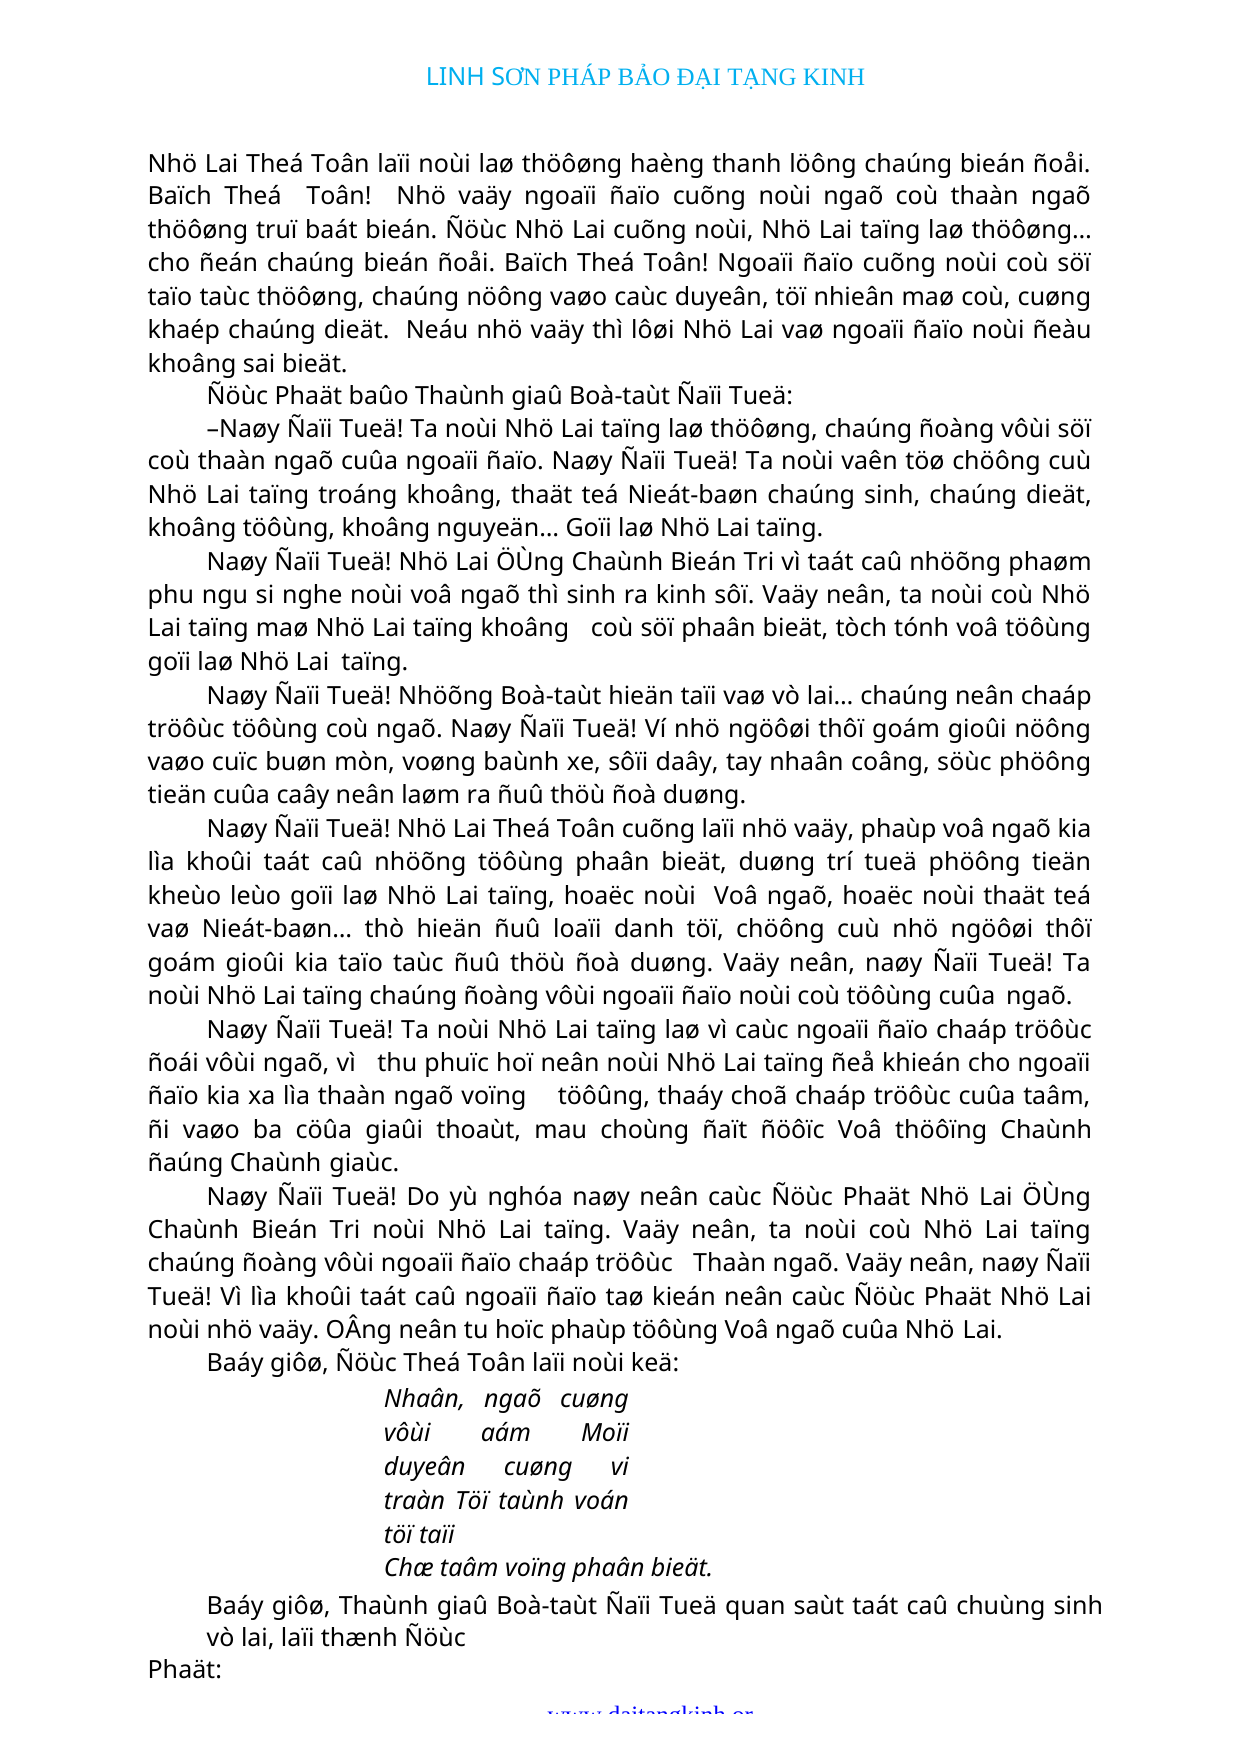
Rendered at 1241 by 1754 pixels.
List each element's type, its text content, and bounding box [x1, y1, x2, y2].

text Nhaân, ngaõ cuøng vôùi aám Moïi duyeân cuøng vi traàn Töï taùnh voán töï taïi [384, 1381, 629, 1551]
text Phaät: [147, 1652, 1105, 1684]
text Ñöùc Phaät baûo Thaùnh giaû Boà-taùt Ñaïi Tueä: [206, 379, 1105, 410]
text Naøy Ñaïi Tueä! Nhö Lai ÖÙng Chaùnh Bieán Tri vì taát caû nhöõng phaøm phu ngu si nghe noùi voâ ngaõ thì sinh ra kinh sôï. Vaäy neân, ta noùi coù Nhö Lai taïng maø Nhö Lai taïng khoâng coù söï phaân bieät, tòch tónh voâ töôùng goïi laø Nhö Lai taïng. [147, 544, 1093, 678]
text Naøy Ñaïi Tueä! Do yù nghóa naøy neân caùc Ñöùc Phaät Nhö Lai ÖÙng Chaùnh Bieán Tri noùi Nhö Lai taïng. Vaäy neân, ta noùi coù Nhö Lai taïng chaúng ñoàng vôùi ngoaïi ñaïo chaáp tröôùc Thaàn ngaõ. Vaäy neân, naøy Ñaïi Tueä! Vì lìa khoûi taát caû ngoaïi ñaïo taø kieán neân caùc Ñöùc Phaät Nhö Lai noùi nhö vaäy. OÂng neân tu hoïc phaùp töôùng Voâ ngaõ cuûa Nhö Lai. [147, 1179, 1093, 1346]
text –Naøy Ñaïi Tueä! Ta noùi Nhö Lai taïng laø thöôøng, chaúng ñoàng vôùi söï coù thaàn ngaõ cuûa ngoaïi ñaïo. Naøy Ñaïi Tueä! Ta noùi vaên töø chöông cuù Nhö Lai taïng troáng khoâng, thaät teá Nieát-baøn chaúng sinh, chaúng dieät, khoâng töôùng, khoâng nguyeän… Goïi laø Nhö Lai taïng. [147, 410, 1093, 544]
text Baáy giôø, Ñöùc Theá Toân laïi noùi keä: [206, 1346, 1105, 1377]
text Chæ taâm voïng phaân bieät. [384, 1551, 1105, 1583]
text Naøy Ñaïi Tueä! Nhö Lai Theá Toân cuõng laïi nhö vaäy, phaùp voâ ngaõ kia lìa khoûi taát caû nhöõng töôùng phaân bieät, duøng trí tueä phöông tieän kheùo leùo goïi laø Nhö Lai taïng, hoaëc noùi Voâ ngaõ, hoaëc noùi thaät teá vaø Nieát-baøn… thò hieän ñuû loaïi danh töï, chöông cuù nhö ngöôøi thôï goám gioûi kia taïo taùc ñuû thöù ñoà duøng. Vaäy neân, naøy Ñaïi Tueä! Ta noùi Nhö Lai taïng chaúng ñoàng vôùi ngoaïi ñaïo noùi coù töôùng cuûa ngaõ. [147, 811, 1093, 1012]
text Naøy Ñaïi Tueä! Nhöõng Boà-taùt hieän taïi vaø vò lai… chaúng neân chaáp tröôùc töôùng coù ngaõ. Naøy Ñaïi Tueä! Ví nhö ngöôøi thôï goám gioûi nöông vaøo cuïc buøn mòn, voøng baùnh xe, sôïi daây, tay nhaân coâng, söùc phöông tieän cuûa caây neân laøm ra ñuû thöù ñoà duøng. [147, 678, 1093, 811]
text Baáy giôø, Thaùnh giaû Boà-taùt Ñaïi Tueä quan saùt taát caû chuùng sinh vò lai, laïi thænh Ñöùc [206, 1589, 1105, 1652]
text Nhö Lai Theá Toân laïi noùi laø thöôøng haèng thanh löông chaúng bieán ñoåi. Baïch Theá Toân! Nhö vaäy ngoaïi ñaïo cuõng noùi ngaõ coù thaàn ngaõ thöôøng truï baát bieán. Ñöùc Nhö Lai cuõng noùi, Nhö Lai taïng laø thöôøng… cho ñeán chaúng bieán ñoåi. Baïch Theá Toân! Ngoaïi ñaïo cuõng noùi coù söï taïo taùc thöôøng, chaúng nöông vaøo caùc duyeân, töï nhieân maø coù, cuøng khaép chaúng dieät. Neáu nhö vaäy thì lôøi Nhö Lai vaø ngoaïi ñaïo noùi ñeàu khoâng sai bieät. [147, 145, 1093, 379]
text Naøy Ñaïi Tueä! Ta noùi Nhö Lai taïng laø vì caùc ngoaïi ñaïo chaáp tröôùc ñoái vôùi ngaõ, vì thu phuïc hoï neân noùi Nhö Lai taïng ñeå khieán cho ngoaïi ñaïo kia xa lìa thaàn ngaõ voïng töôûng, thaáy choã chaáp tröôùc cuûa taâm, ñi vaøo ba cöûa giaûi thoaùt, mau choùng ñaït ñöôïc Voâ thöôïng Chaùnh ñaúng Chaùnh giaùc. [147, 1012, 1093, 1179]
